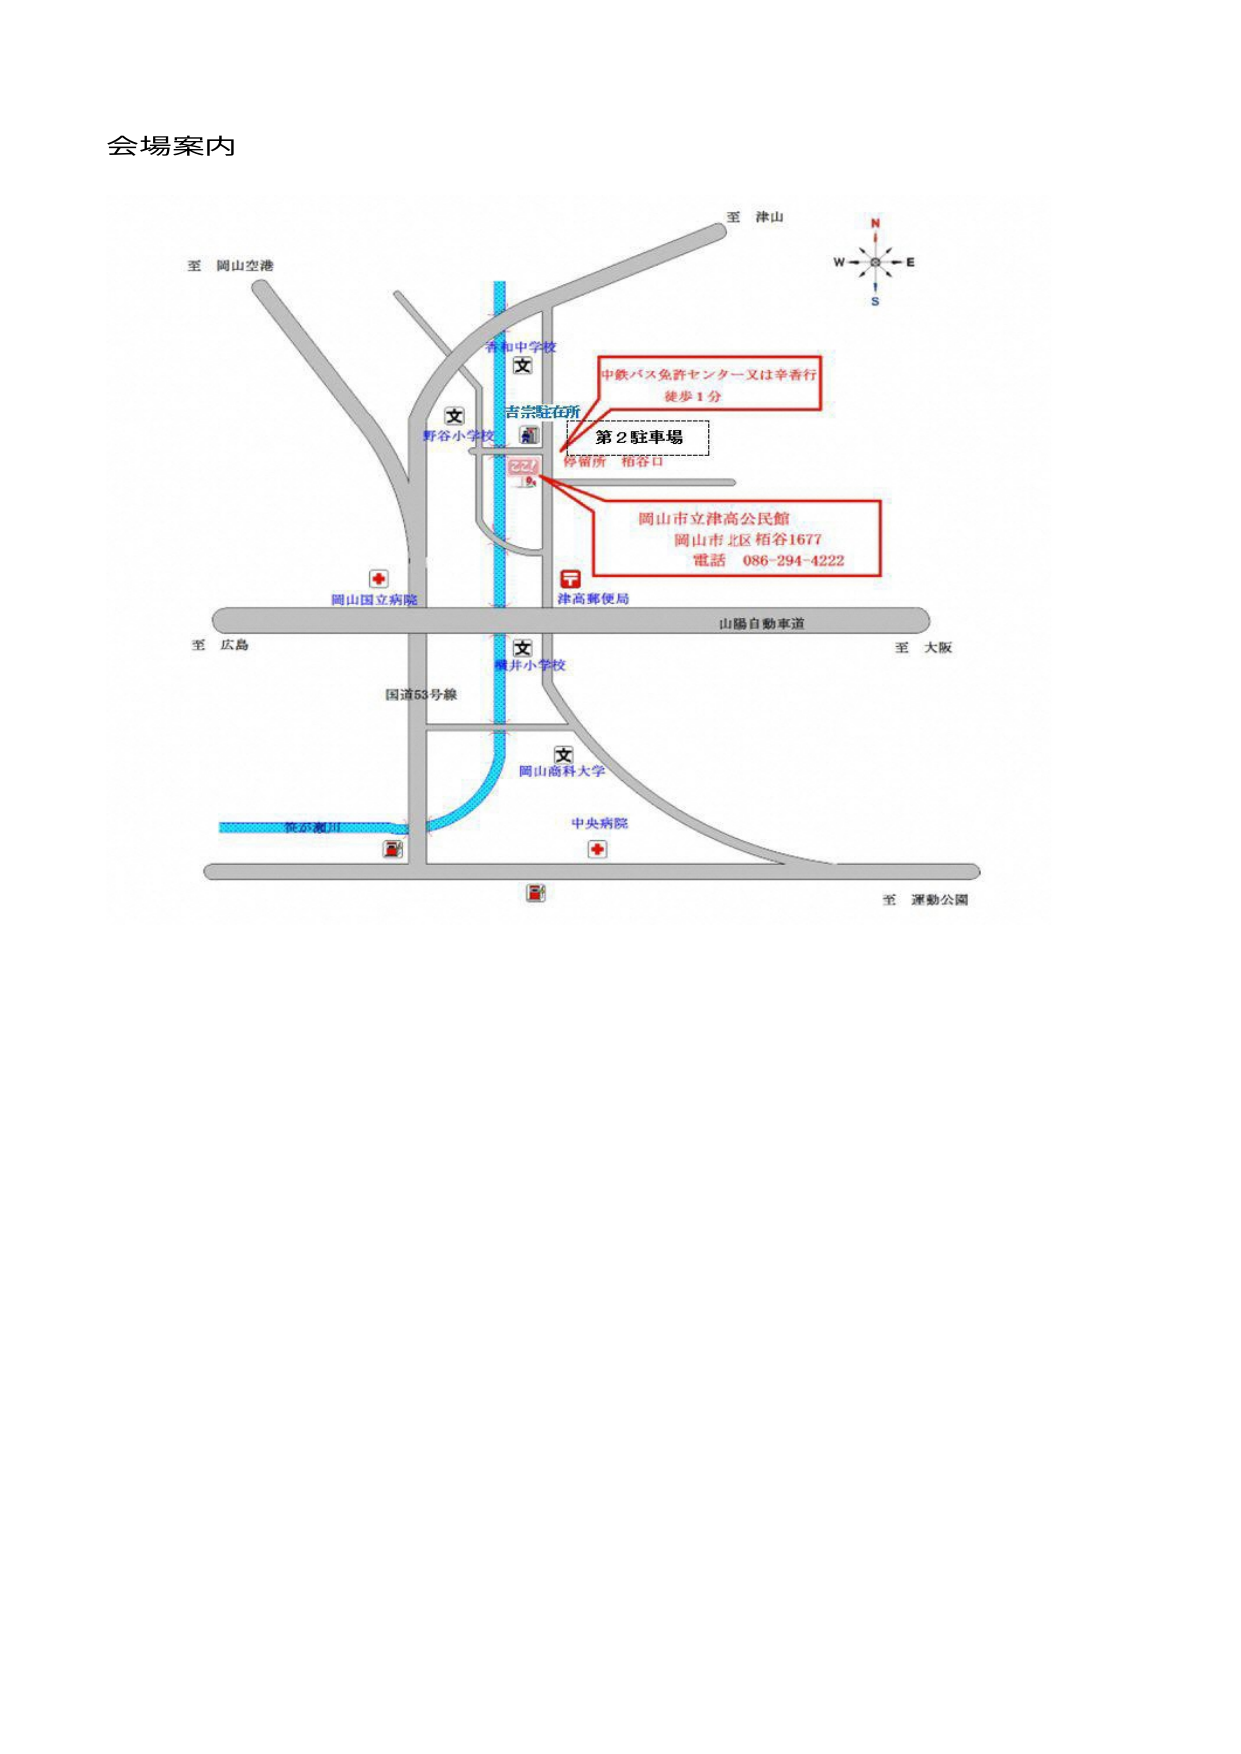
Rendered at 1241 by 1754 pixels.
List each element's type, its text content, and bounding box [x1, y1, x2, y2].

text 会場案内 [106, 128, 1152, 162]
picture [106, 195, 1052, 925]
